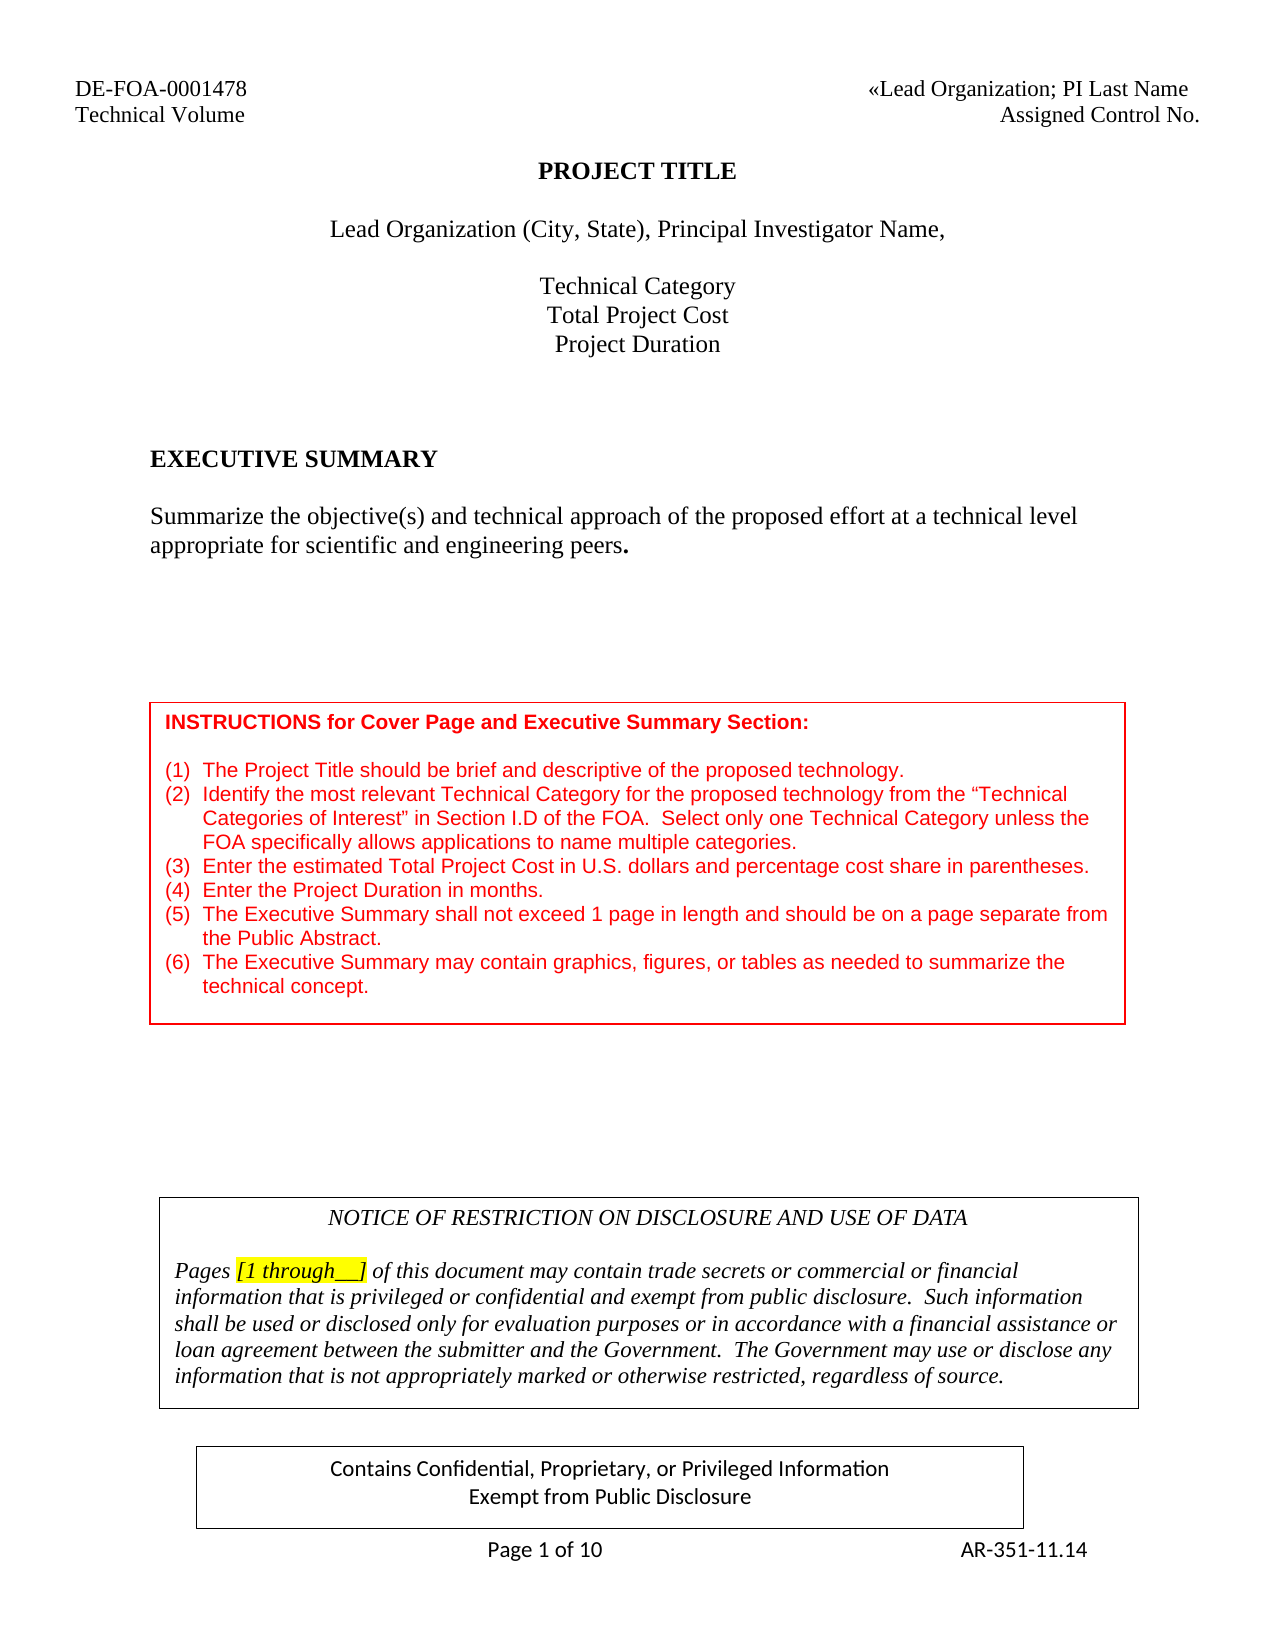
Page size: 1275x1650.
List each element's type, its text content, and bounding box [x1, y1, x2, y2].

text Technical Category [150, 271, 1125, 300]
text Summarize the objective(s) and technical approach of the proposed effort at a technical level appropriate for scientific and engineering peers. [150, 501, 1125, 559]
text Total Project Cost [150, 300, 1125, 329]
text Project Duration [150, 329, 1125, 358]
text PROJECT TITLE [150, 156, 1125, 185]
text EXECUTIVE SUMMARY [150, 444, 1125, 473]
text Lead Organization (City, State), Principal Investigator Name, [150, 214, 1125, 243]
